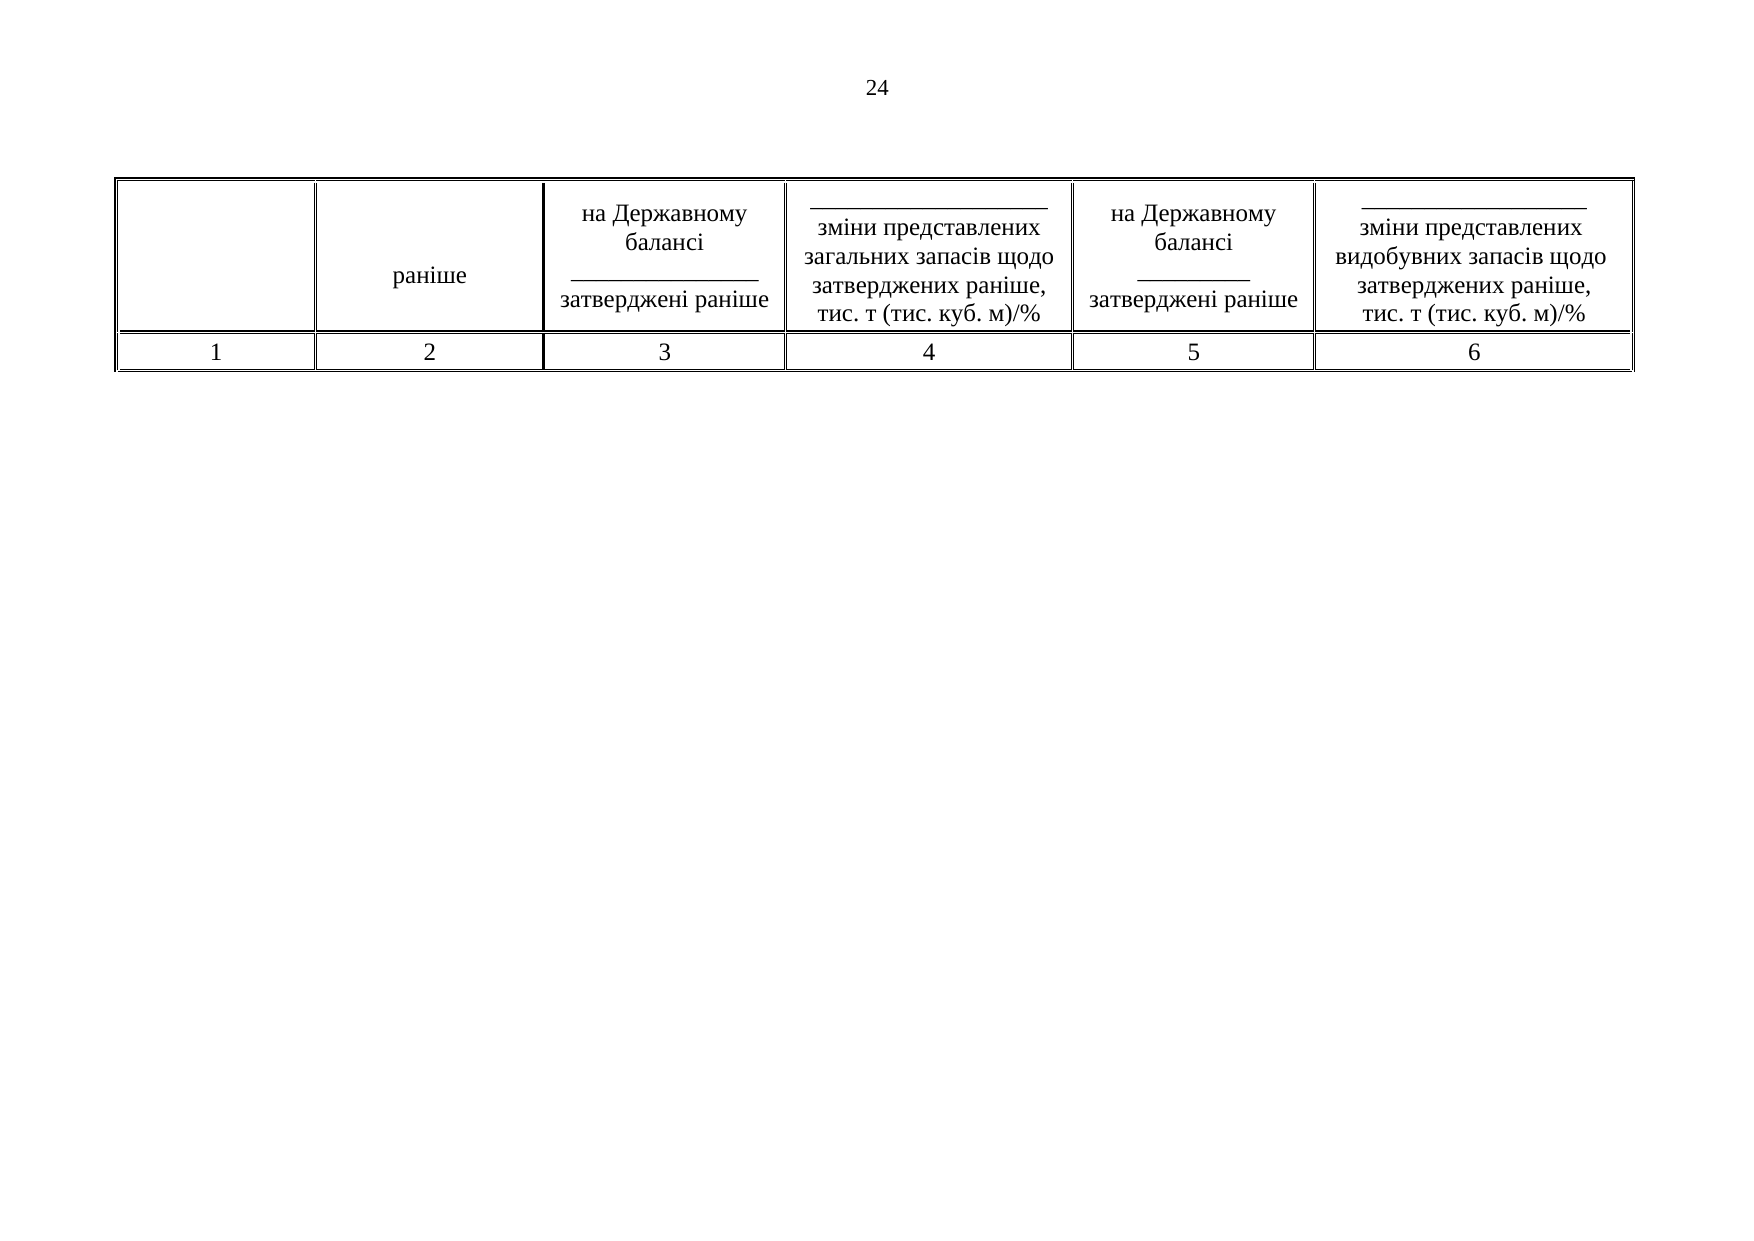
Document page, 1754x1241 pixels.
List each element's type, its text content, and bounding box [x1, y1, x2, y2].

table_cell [1315, 181, 1632, 330]
table_cell 5 [1074, 334, 1313, 369]
table_cell 2 [317, 334, 542, 369]
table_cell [1073, 181, 1314, 330]
table_cell 1 [118, 330, 314, 369]
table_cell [543, 181, 786, 330]
table_cell 6 [1316, 330, 1632, 369]
table_cell 3 [545, 334, 784, 369]
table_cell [786, 181, 1072, 330]
table_cell 4 [787, 334, 1071, 369]
